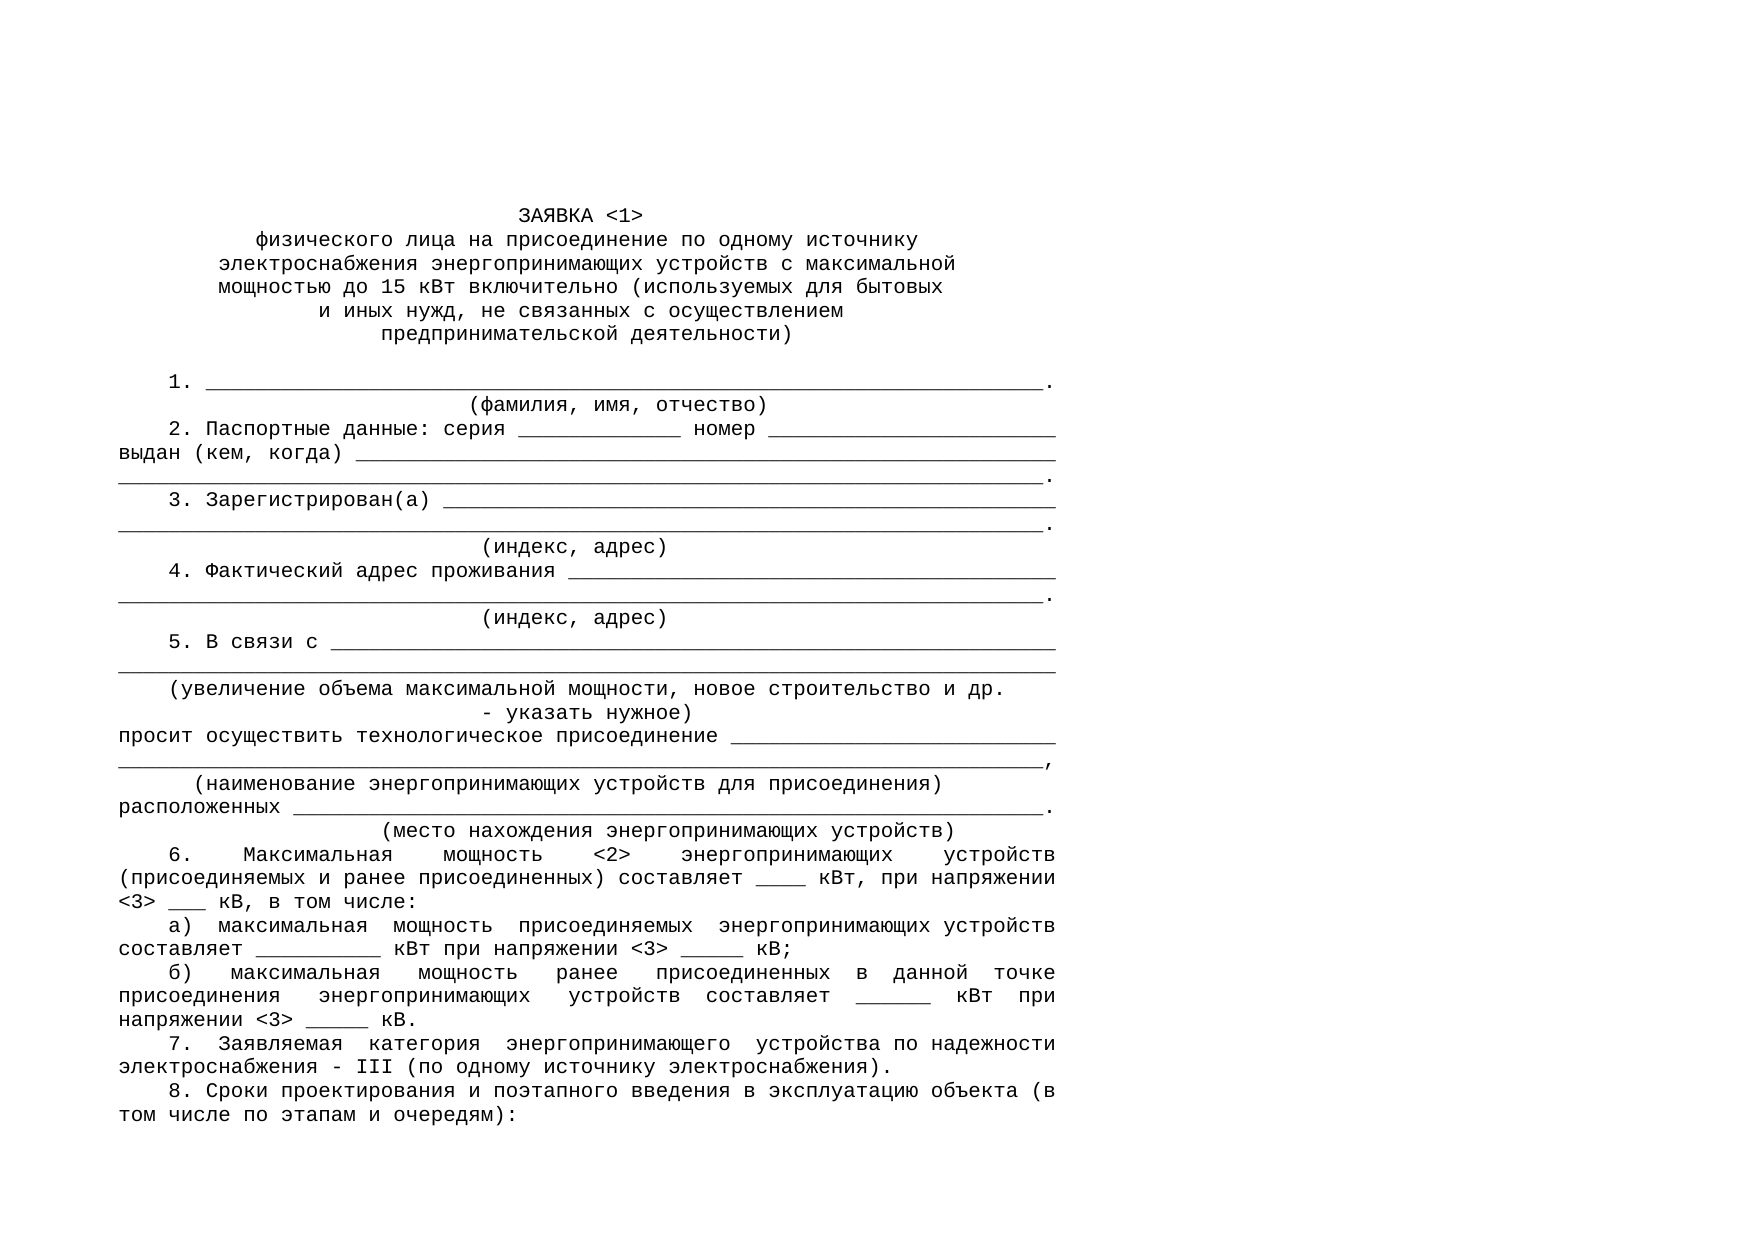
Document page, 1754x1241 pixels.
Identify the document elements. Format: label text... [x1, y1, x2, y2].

text 6. Максимальная мощность <2> энергопринимающих устройств [118, 844, 1636, 867]
text расположенных ____________________________________________________________. [118, 796, 1636, 820]
text __________________________________________________________________________. [118, 513, 1636, 536]
text составляет __________ кВт при напряжении <3> _____ кВ; [118, 938, 1636, 962]
text (наименование энергопринимающих устройств для присоединения) [118, 773, 1636, 796]
text а) максимальная мощность присоединяемых энергопринимающих устройств [118, 914, 1636, 938]
text б) максимальная мощность ранее присоединенных в данной точке [118, 962, 1636, 986]
text электроснабжения энергопринимающих устройств с максимальной [118, 252, 1636, 276]
text предпринимательской деятельности) [118, 323, 1636, 347]
text (индекс, адрес) [118, 607, 1636, 631]
text ___________________________________________________________________________ [118, 654, 1636, 678]
text мощностью до 15 кВт включительно (используемых для бытовых [118, 276, 1636, 300]
text (место нахождения энергопринимающих устройств) [118, 820, 1636, 844]
text <3> ___ кВ, в том числе: [118, 891, 1636, 914]
text 2. Паспортные данные: серия _____________ номер _______________________ [118, 418, 1636, 442]
text 5. В связи с __________________________________________________________ [118, 631, 1636, 654]
text __________________________________________________________________________, [118, 749, 1636, 773]
text (увеличение объема максимальной мощности, новое строительство и др. [118, 678, 1636, 702]
text просит осуществить технологическое присоединение __________________________ [118, 725, 1636, 749]
text том числе по этапам и очередям): [118, 1104, 1636, 1127]
text 4. Фактический адрес проживания _______________________________________ [118, 560, 1636, 583]
text (фамилия, имя, отчество) [118, 394, 1636, 418]
text физического лица на присоединение по одному источнику [118, 229, 1636, 252]
text выдан (кем, когда) ________________________________________________________ [118, 442, 1636, 465]
text 7. Заявляемая категория энергопринимающего устройства по надежности [118, 1033, 1636, 1056]
text ЗАЯВКА <1> [118, 205, 1636, 229]
text __________________________________________________________________________. [118, 583, 1636, 607]
text 1. ___________________________________________________________________. [118, 371, 1636, 394]
text напряжении <3> _____ кВ. [118, 1009, 1636, 1033]
text 3. Зарегистрирован(а) _________________________________________________ [118, 489, 1636, 513]
text присоединения энергопринимающих устройств составляет ______ кВт при [118, 986, 1636, 1009]
text (присоединяемых и ранее присоединенных) составляет ____ кВт, при напряжении [118, 867, 1636, 891]
text (индекс, адрес) [118, 536, 1636, 560]
text и иных нужд, не связанных с осуществлением [118, 300, 1636, 323]
text электроснабжения - III (по одному источнику электроснабжения). [118, 1056, 1636, 1080]
text - указать нужное) [118, 702, 1636, 725]
text __________________________________________________________________________. [118, 465, 1636, 489]
text 8. Сроки проектирования и поэтапного введения в эксплуатацию объекта (в [118, 1080, 1636, 1104]
